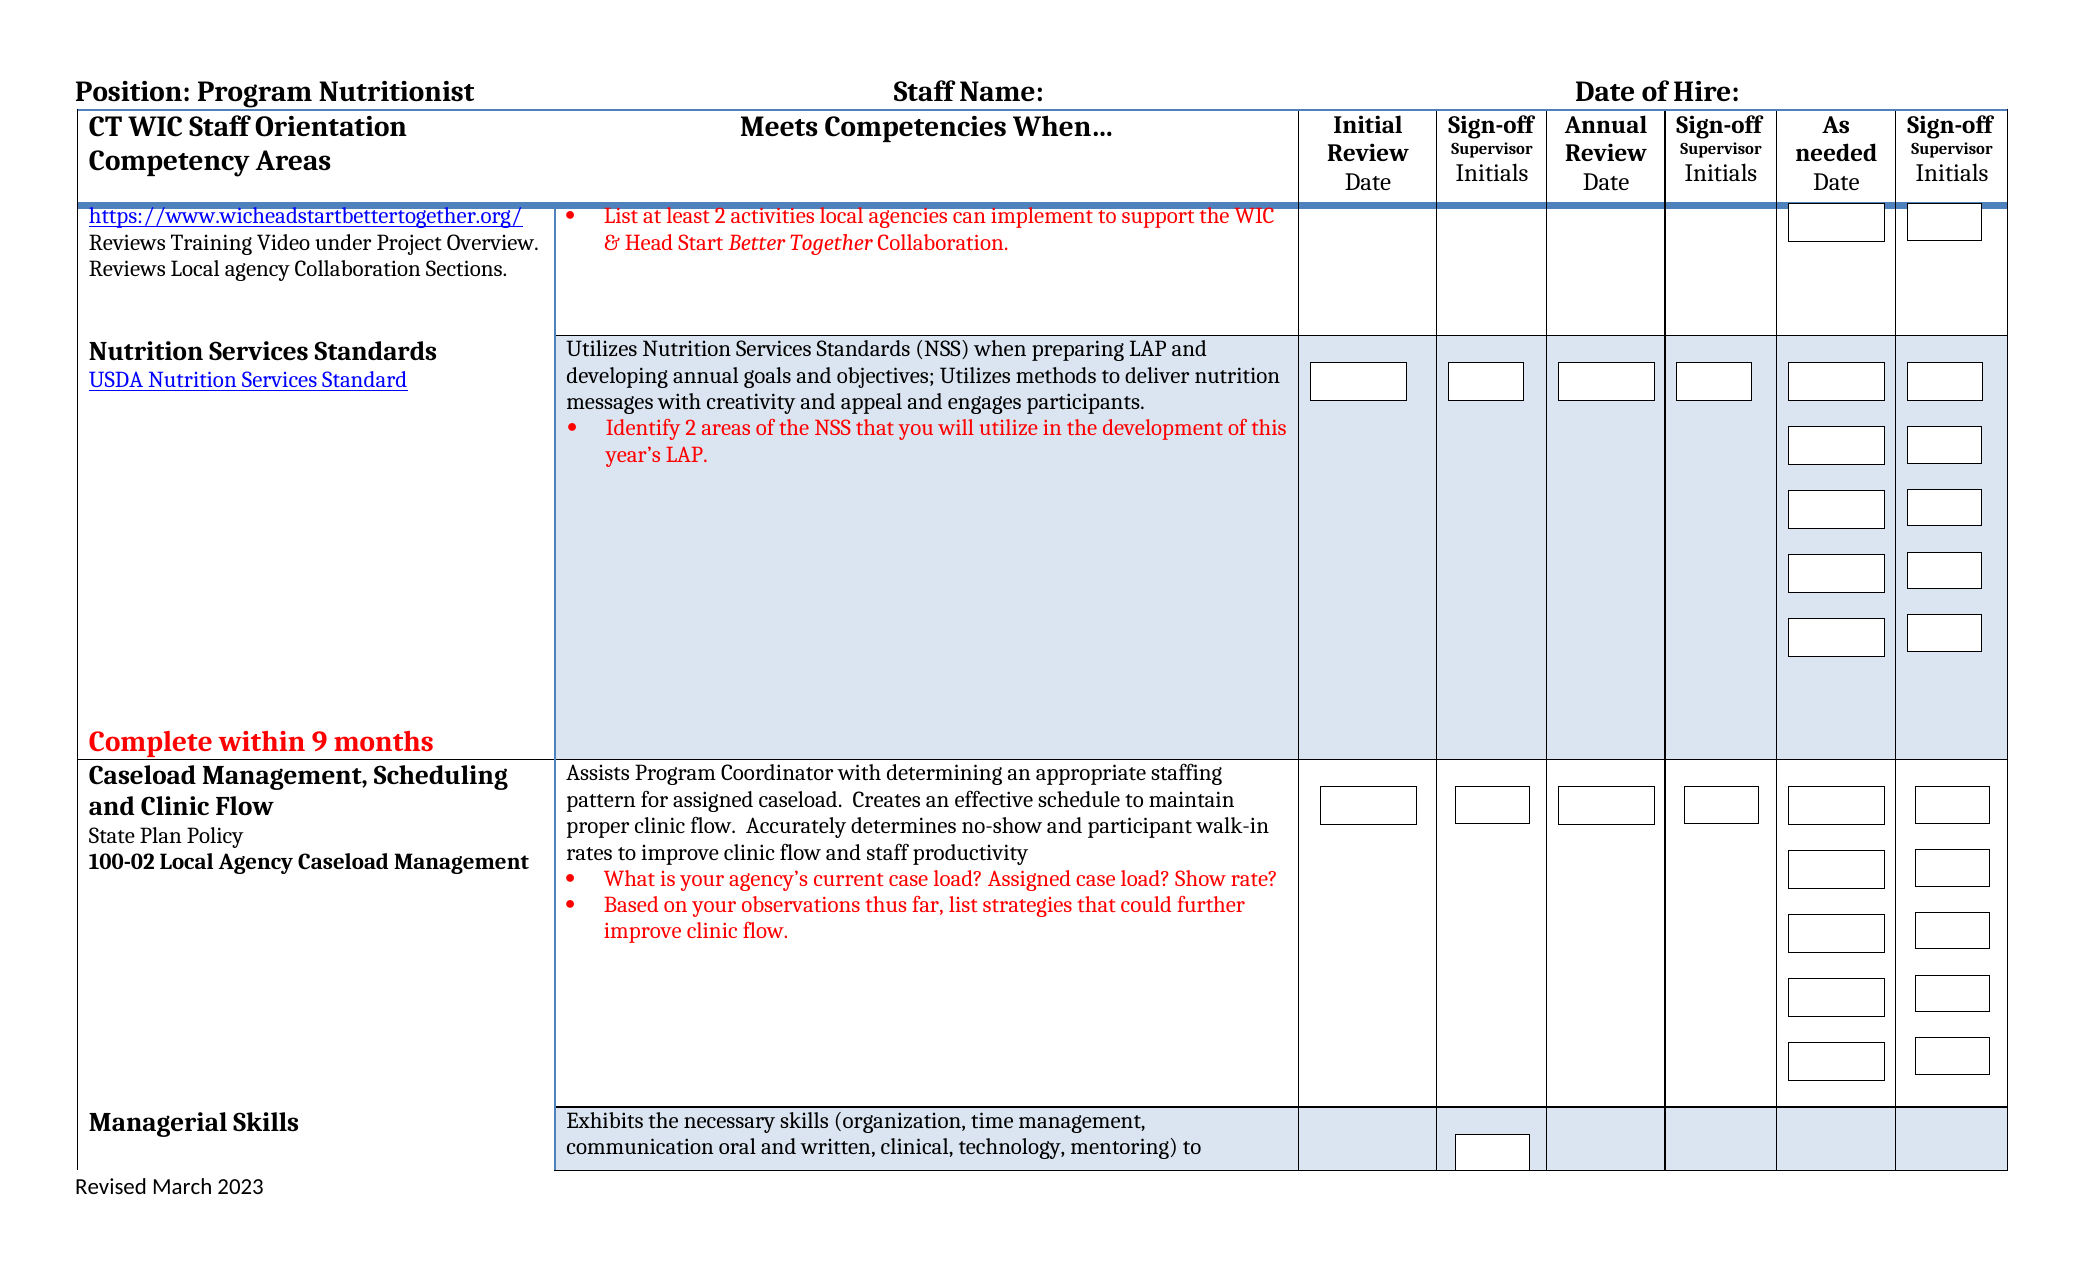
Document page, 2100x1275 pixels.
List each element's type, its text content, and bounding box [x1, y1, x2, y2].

table_header Meets Competencies When… [555, 111, 1298, 202]
table_cell [1666, 760, 1776, 1106]
table_cell [1437, 692, 1546, 759]
table_cell [1896, 692, 2007, 759]
table_cell [1666, 209, 1776, 335]
table_cell [1437, 1108, 1546, 1170]
table_cell [1777, 692, 1895, 759]
table_cell [1547, 1108, 1664, 1170]
table_cell [1666, 1108, 1776, 1170]
table_header As needed Date [1777, 111, 1895, 202]
table_cell Nutrition Services Standards USDA Nutrition Services Standard [78, 335, 554, 692]
table_cell [556, 692, 1298, 759]
table_cell [1299, 692, 1436, 759]
table_cell [1896, 760, 2007, 1106]
table_cell Utilizes Nutrition Services Standards (NSS) when preparing LAP and developing annual goals and objectives; Utilizes methods to deliver nutrition messages with creativity and appeal and engages participants. Identify 2 areas of the NSS that you will utilize in the development of this year’s LAP. [556, 336, 1298, 692]
table_cell [1896, 1108, 2007, 1170]
table_cell [1666, 336, 1776, 692]
table_header Sign-off Supervisor Initials [1666, 111, 1776, 202]
table_cell [1437, 336, 1546, 692]
table_cell [1437, 209, 1546, 335]
table_cell [1299, 336, 1436, 692]
table_cell [1299, 760, 1436, 1106]
table_cell [1896, 209, 2007, 335]
table_cell [1777, 336, 1895, 692]
table_cell [1547, 760, 1664, 1106]
table_cell [1547, 336, 1664, 692]
table_cell [1777, 760, 1895, 1106]
table_header Sign-off Supervisor Initials [1437, 111, 1546, 202]
table_header Initial Review Date [1299, 111, 1436, 202]
table_cell [1299, 209, 1436, 335]
table_cell [1547, 692, 1664, 759]
table_cell Caseload Management, Scheduling and Clinic Flow State Plan Policy 100-02 Local Agency Caseload Management [78, 760, 554, 1106]
table_cell [1547, 209, 1664, 335]
table_cell Assists Program Coordinator with determining an appropriate staffing pattern for assigned caseload. Creates an effective schedule to maintain proper clinic flow. Accurately determines no-show and participant walk-in rates to improve clinic flow and staff productivity What is your agency’s current case load? Assigned case load? Show rate? Based on your observations thus far, list strategies that could further improve clinic flow. [556, 760, 1298, 1106]
table_cell [1777, 209, 1895, 335]
table_header Annual Review Date [1547, 111, 1664, 202]
table_cell [1777, 1108, 1895, 1170]
table_cell Managerial Skills [78, 1106, 554, 1170]
table_cell [1896, 336, 2007, 692]
table_header CT WIC Staff Orientation Competency Areas [78, 111, 555, 202]
table_cell [1666, 692, 1776, 759]
table_cell [1437, 760, 1546, 1106]
table_cell Complete within 9 months [78, 692, 554, 759]
table_cell [1299, 1108, 1436, 1170]
table_header Sign-off Supervisor Initials [1896, 111, 2007, 202]
